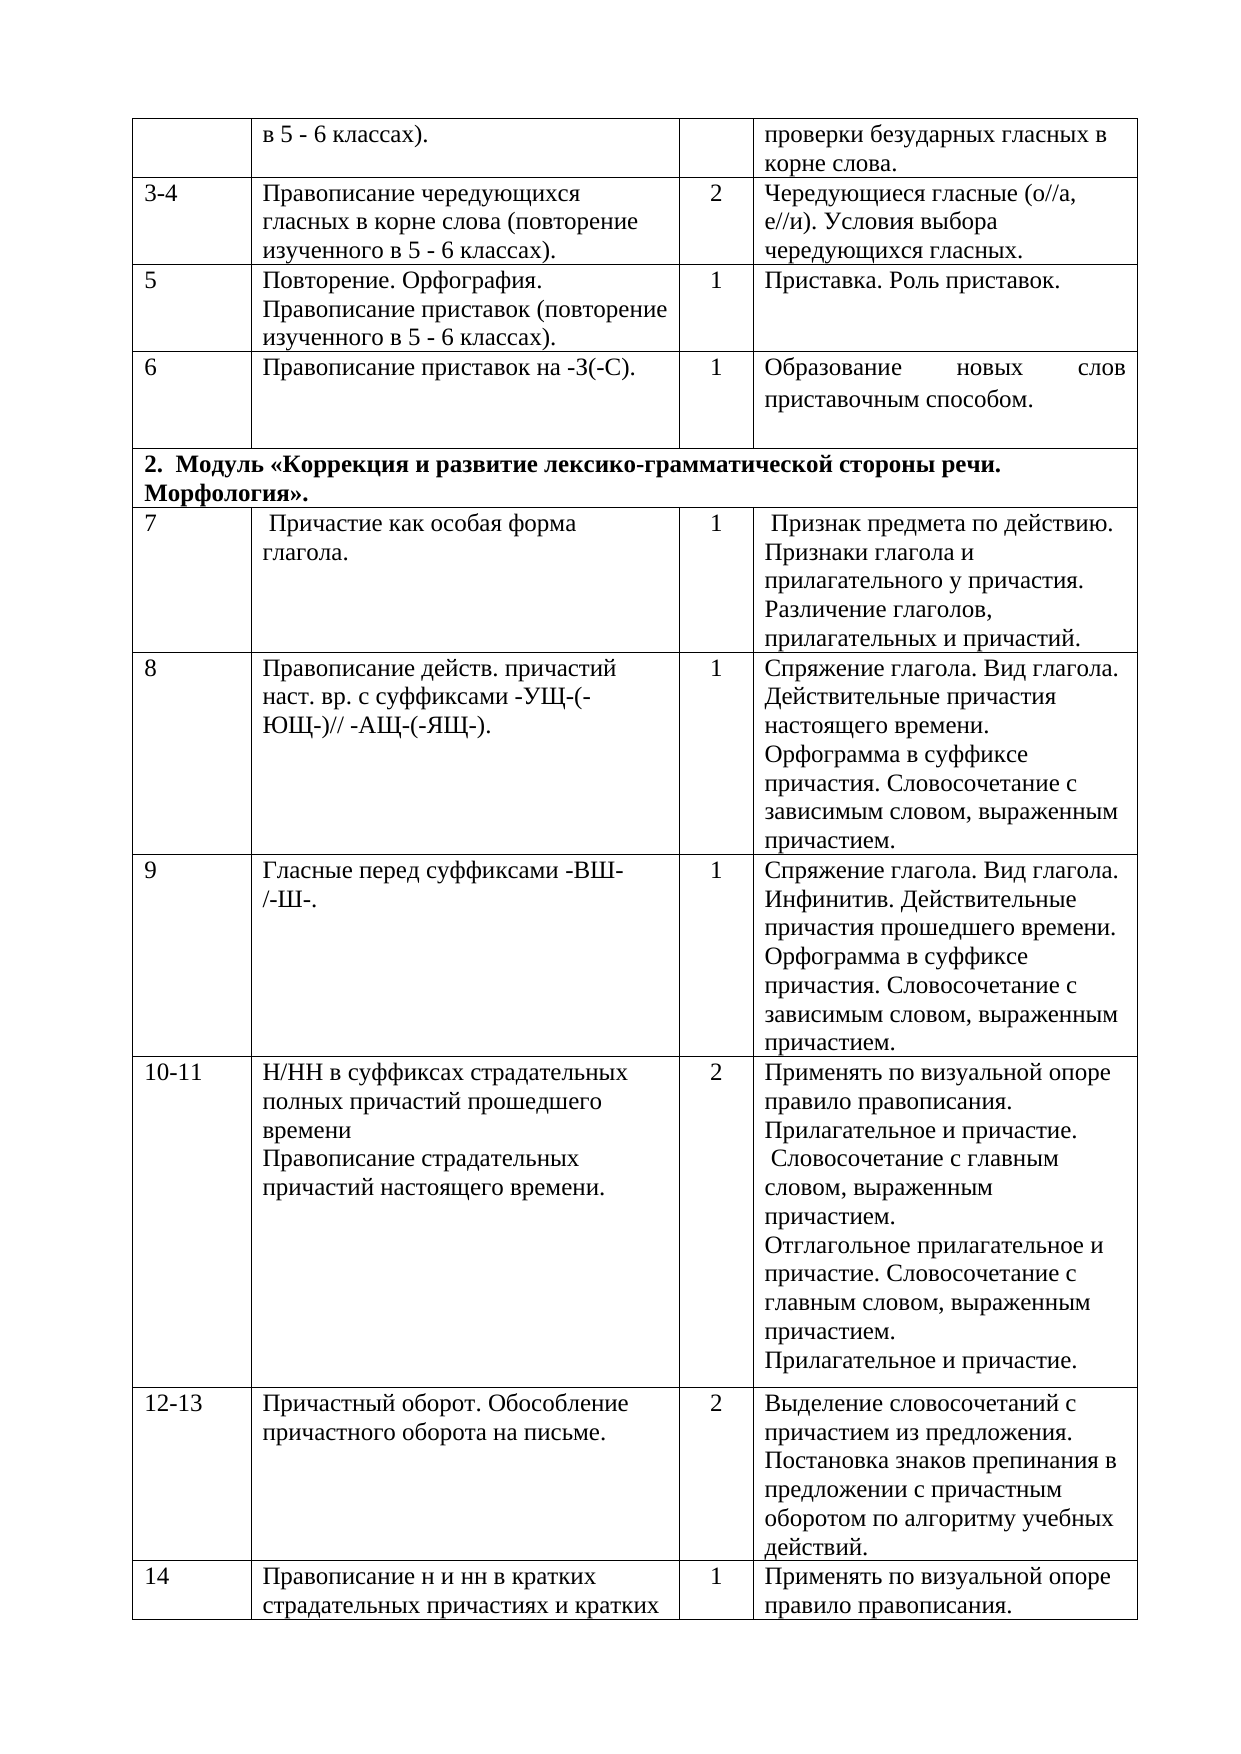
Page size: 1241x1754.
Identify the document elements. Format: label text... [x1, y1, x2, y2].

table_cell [252, 119, 679, 177]
table_cell Выделение словосочетаний с причастием из предложения. Постановка знаков препинания в предложении с причастным оборотом по алгоритму учебных действий. [754, 1388, 1137, 1560]
table_cell Применять по визуальной опоре правило правописания. Прилагательное и причастие. Словосочетание с главным словом, выраженным причастием. Отглагольное прилагательное и причастие. Словосочетание с главным словом, выраженным причастием. Прилагательное и причастие. [754, 1057, 1137, 1387]
table_cell Правописание действ. причастий наст. вр. с суффиксами -УЩ-(-ЮЩ-)// -АЩ-(-ЯЩ-). [252, 653, 679, 854]
table_cell Признак предмета по действию. Признаки глагола и прилагательного у причастия. Различение глаголов, прилагательных и причастий. [754, 508, 1137, 652]
table_cell Повторение. Орфография. Правописание приставок (повторение изученного в 5 - 6 классах). [252, 265, 679, 351]
table_cell 2 [680, 178, 753, 264]
table_cell 8 [133, 653, 251, 854]
table_cell 1 [680, 265, 753, 351]
table_cell Образование новых слов приставочным способом. [754, 352, 1137, 448]
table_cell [754, 119, 1137, 177]
table_cell 7 [133, 508, 251, 652]
table_cell Н/НН в суффиксах страдательных полных причастий прошедшего времени Правописание страдательных причастий настоящего времени. [252, 1057, 679, 1387]
table_cell Спряжение глагола. Вид глагола. Действительные причастия настоящего времени. Орфограмма в суффиксе причастия. Словосочетание с зависимым словом, выраженным причастием. [754, 653, 1137, 854]
table_cell 9 [133, 855, 251, 1056]
table_cell 1 [680, 1561, 753, 1619]
table_cell 1 [680, 119, 753, 177]
table_cell 1 [680, 855, 753, 1056]
table_cell Чередующиеся гласные (о//а, е//и). Условия выбора чередующихся гласных. [754, 178, 1137, 264]
table_cell 2 [680, 1388, 753, 1560]
table_cell 12-13 [133, 1388, 251, 1560]
table_cell 3-4 [133, 178, 251, 264]
table_cell 10-11 [133, 1057, 251, 1387]
table_cell 1 [680, 352, 753, 448]
table_cell 14 [133, 1561, 251, 1619]
table_cell 5 [133, 265, 251, 351]
table_cell Причастный оборот. Обособление причастного оборота на письме. [252, 1388, 679, 1560]
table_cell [252, 1561, 679, 1619]
table_cell 2 [680, 1057, 753, 1387]
table_cell 2. Модуль «Коррекция и развитие лексико-грамматической стороны речи. Морфология». [133, 449, 1137, 507]
table_cell Гласные перед суффиксами -ВШ- /-Ш-. [252, 855, 679, 1056]
table_cell Правописание чередующихся гласных в корне слова (повторение изученного в 5 - 6 классах). [252, 178, 679, 264]
table_cell Приставка. Роль приставок. [754, 265, 1137, 351]
table_cell 6 [133, 352, 251, 448]
table_cell 1 [680, 653, 753, 854]
table_cell Правописание приставок на -З(-С). [252, 352, 679, 448]
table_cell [754, 1561, 1137, 1619]
table_cell 2 [133, 119, 251, 177]
table_cell Спряжение глагола. Вид глагола. Инфинитив. Действительные причастия прошедшего времени. Орфограмма в суффиксе причастия. Словосочетание с зависимым словом, выраженным причастием. [754, 855, 1137, 1056]
table_cell 1 [680, 508, 753, 652]
table_cell Причастие как особая форма глагола. [252, 508, 679, 652]
